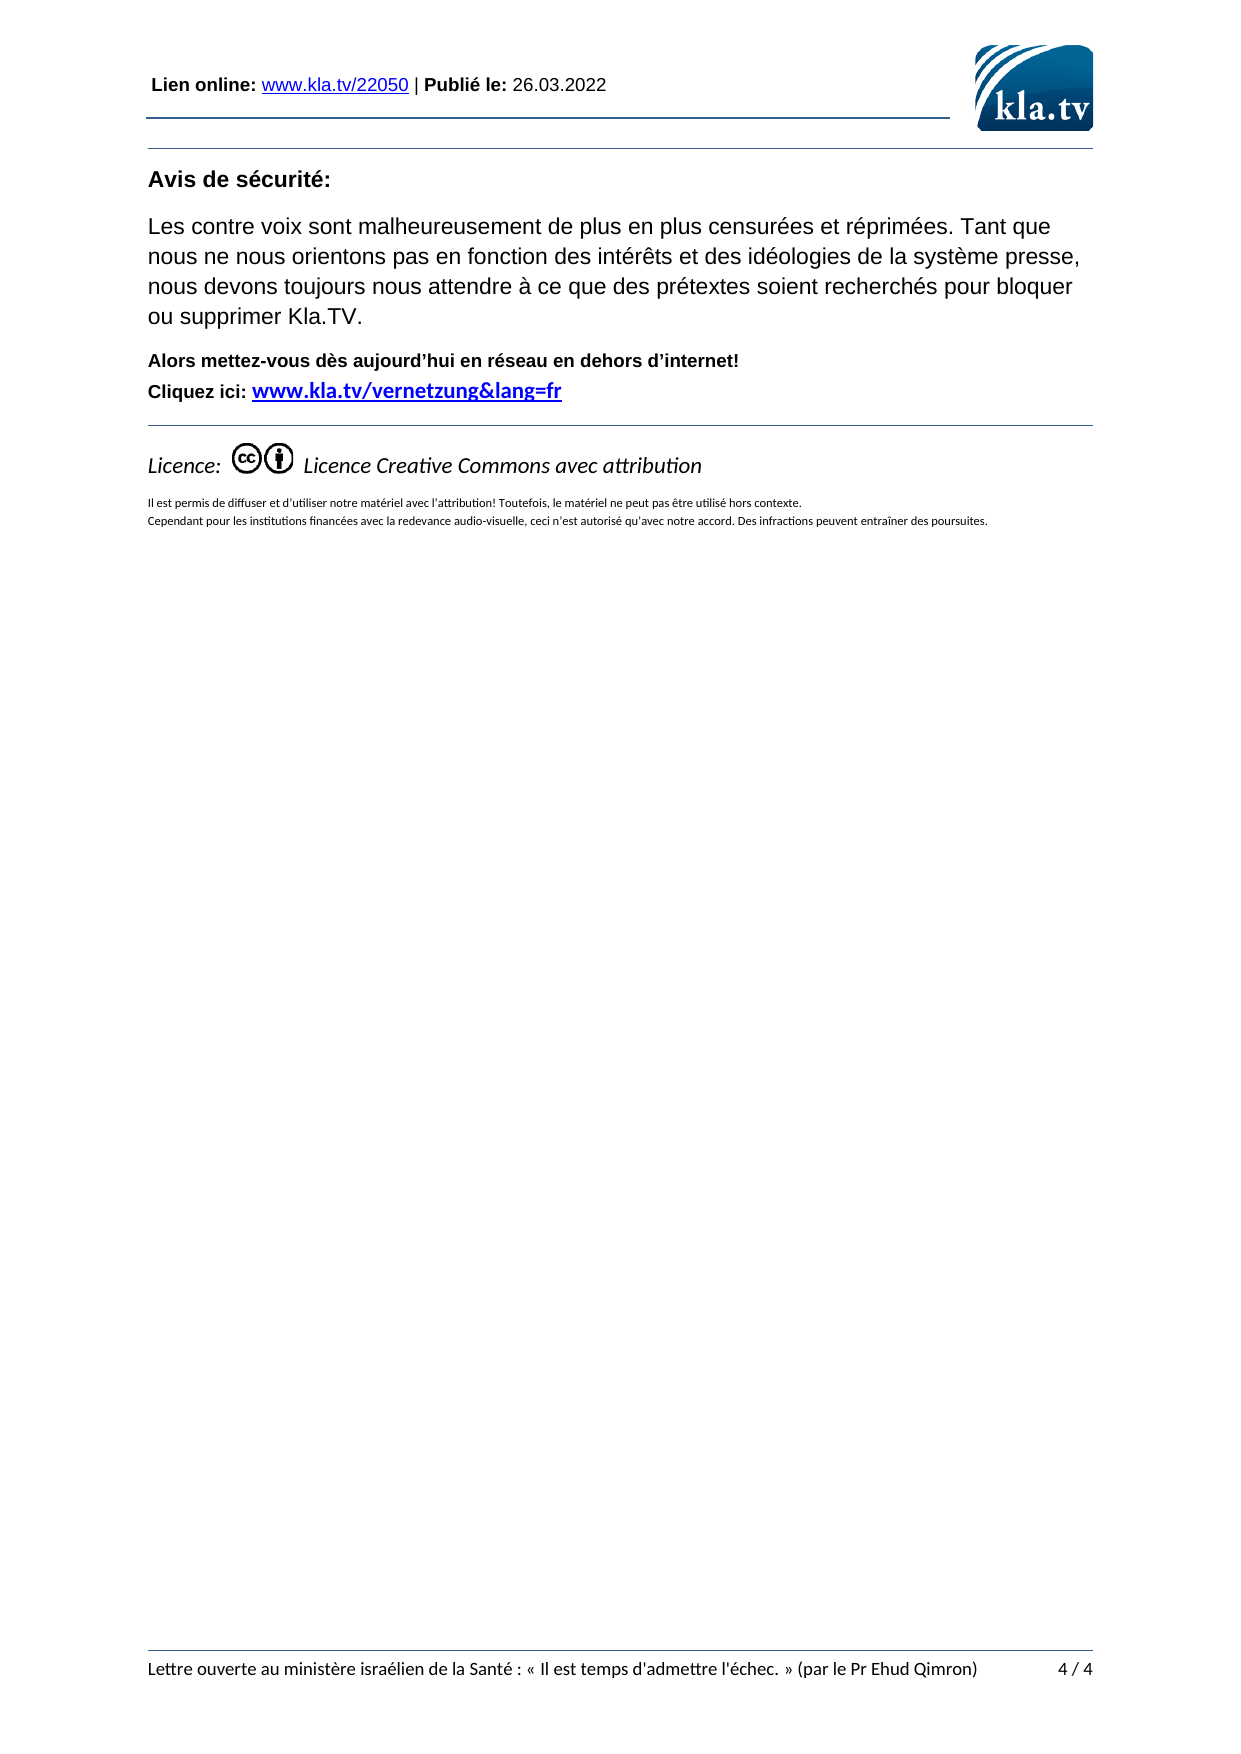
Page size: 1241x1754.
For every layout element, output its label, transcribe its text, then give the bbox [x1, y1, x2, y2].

text Il est permis de diffuser et d’utiliser notre matériel avec l’attribution! Toutefois, le matériel ne peut pas être utilisé hors contexte. Cependant pour les institutions financées avec la redevance audio-visuelle, ceci n’est autorisé qu’avec notre accord. Des infractions peuvent entraîner des poursuites. [148, 496, 1093, 528]
text Alors mettez-vous dès aujourd’hui en réseau en dehors d’internet! Cliquez ici: www.kla.tv/vernetzung&lang=fr [148, 350, 1093, 404]
text Les contre voix sont malheureusement de plus en plus censurées et réprimées. Tant que nous ne nous orientons pas en fonction des intérêts et des idéologies de la système presse, nous devons toujours nous attendre à ce que des prétextes soient recherchés pour bloquer ou supprimer Kla.TV. [148, 213, 1093, 330]
text Licence: Licence Creative Commons avec attribution [148, 426, 1093, 479]
text Avis de sécurité: [148, 149, 1093, 192]
